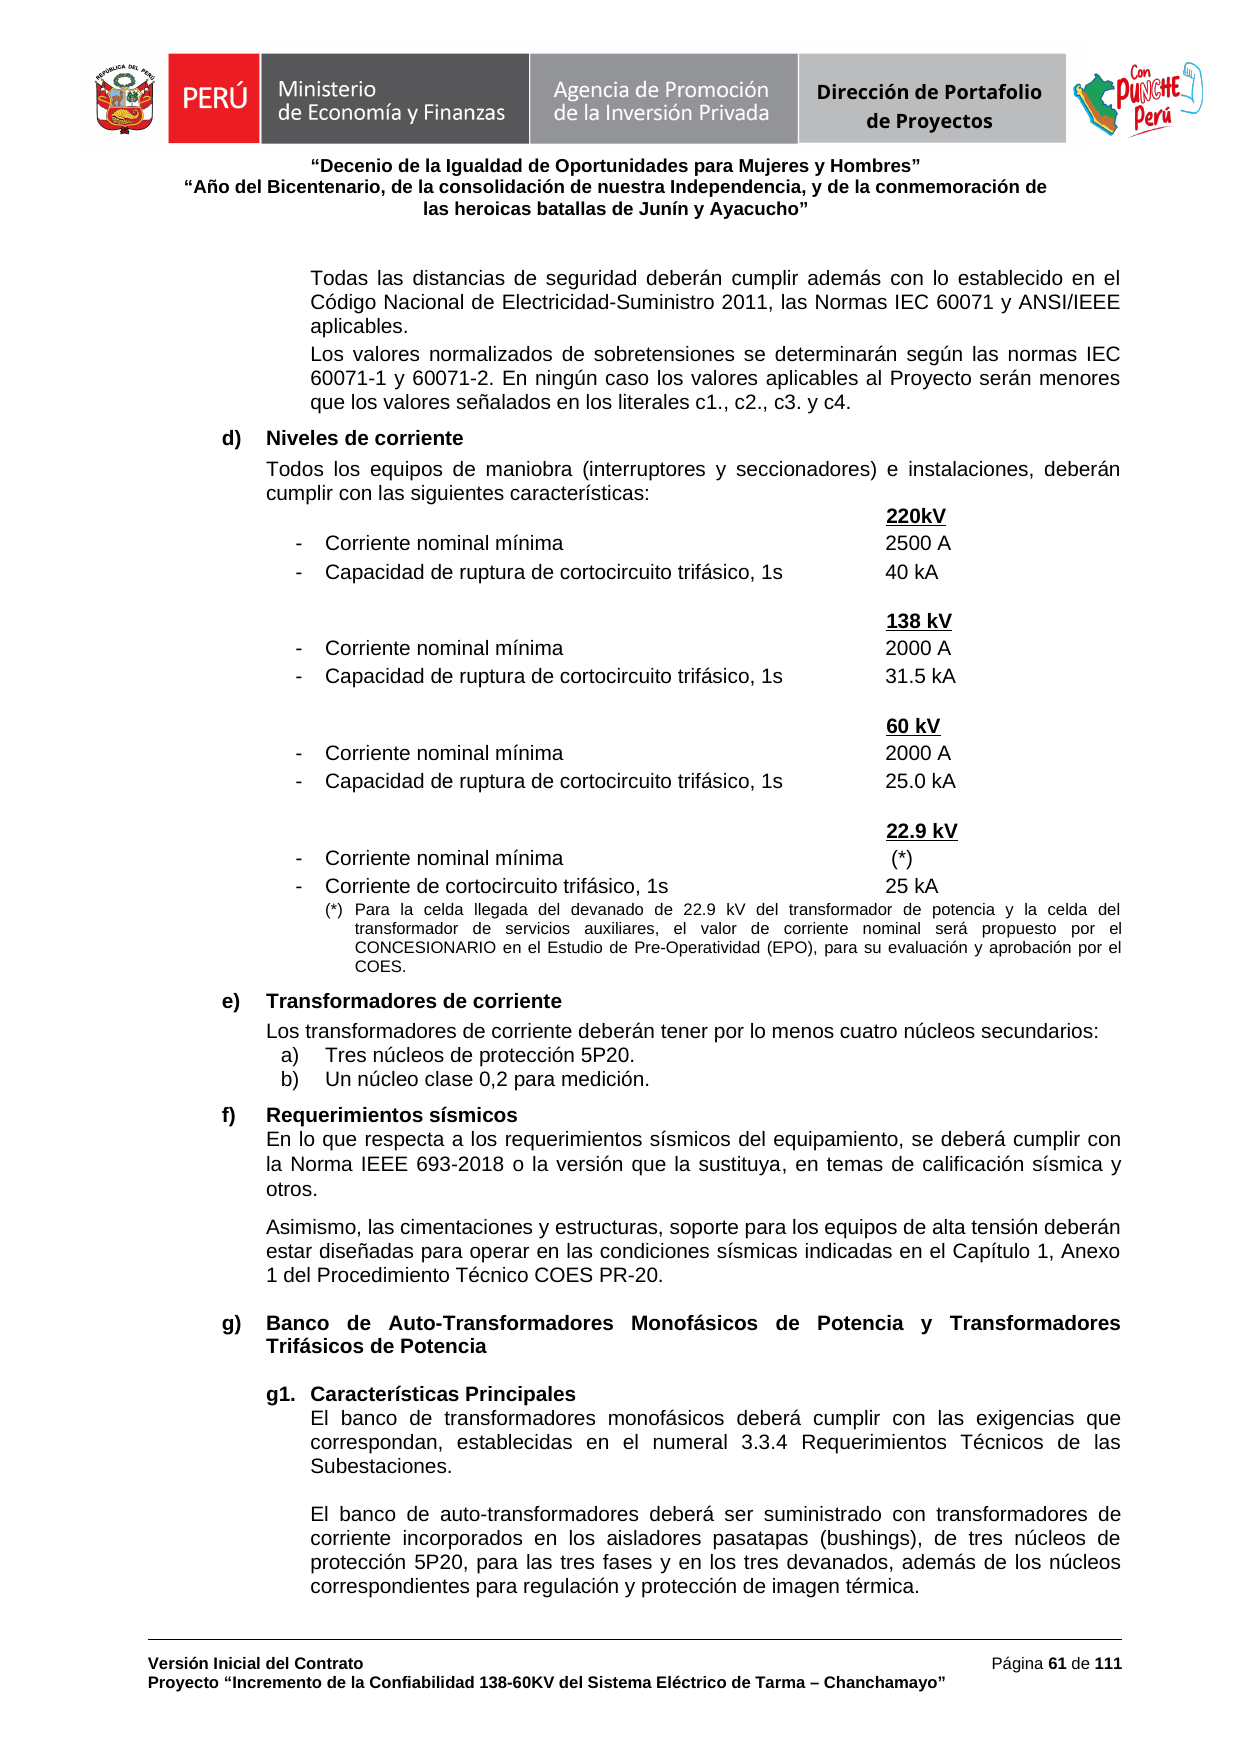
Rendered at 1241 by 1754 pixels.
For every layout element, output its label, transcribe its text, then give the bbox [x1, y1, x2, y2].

text Todos los equipos de maniobra (interruptores y seccionadores) e instalaciones, deberán cumplir con las siguientes características: [266, 456, 1122, 504]
list Capacidad de ruptura de cortocircuito trifásico, 1s 40 kA [295, 557, 1122, 585]
text 220kV [886, 504, 1122, 528]
list Capacidad de ruptura de cortocircuito trifásico, 1s 31.5 kA [295, 662, 1122, 690]
text (*) Para la celda llegada del devanado de 22.9 kV del transformador de potencia y la celda del transformador de servicios auxiliares, el valor de corriente nominal será propuesto por el CONCESIONARIO en el Estudio de Pre-Operatividad (EPO), para su evaluación y aprobación por el COES. [325, 899, 1122, 976]
text g1. Características Principales [266, 1382, 1122, 1406]
text Todas las distancias de seguridad deberán cumplir además con lo establecido en el Código Nacional de Electricidad-Suministro 2011, las Normas IEC 60071 y ANSI/IEEE aplicables. [310, 266, 1122, 338]
list Corriente nominal mínima 2500 A [295, 528, 1122, 557]
text 138 kV [886, 609, 1122, 633]
list Corriente de cortocircuito trifásico, 1s 25 kA [295, 871, 1122, 899]
list Corriente nominal mínima (*) [295, 843, 1122, 871]
text Asimismo, las cimentaciones y estructuras, soporte para los equipos de alta tensión deberán estar diseñadas para operar en las condiciones sísmicas indicadas en el Capítulo 1, Anexo 1 del Procedimiento Técnico COES PR-20. [266, 1214, 1122, 1286]
text d) Niveles de corriente [222, 426, 1122, 450]
text En lo que respecta a los requerimientos sísmicos del equipamiento, se deberá cumplir con la Norma IEEE 693-2018 o la versión que la sustituya, en temas de calificación sísmica y otros. [266, 1127, 1122, 1201]
text Los transformadores de corriente deberán tener por lo menos cuatro núcleos secundarios: [266, 1019, 1122, 1043]
list Un núcleo clase 0,2 para medición. [281, 1067, 1122, 1091]
text 22.9 kV [886, 819, 1122, 843]
list Tres núcleos de protección 5P20. [281, 1043, 1122, 1067]
text 60 kV [886, 714, 1122, 738]
list Banco de Auto-Transformadores Monofásicos de Potencia y Transformadores Trifásicos de Potencia [222, 1310, 1122, 1358]
text El banco de transformadores monofásicos deberá cumplir con las exigencias que correspondan, establecidas en el numeral 3.3.4 Requerimientos Técnicos de las Subestaciones. [310, 1406, 1122, 1478]
picture [81, 43, 1203, 151]
text f) Requerimientos sísmicos [222, 1103, 1122, 1127]
list Corriente nominal mínima 2000 A [295, 738, 1122, 766]
list Capacidad de ruptura de cortocircuito trifásico, 1s 25.0 kA [295, 766, 1122, 795]
list Corriente nominal mínima 2000 A [295, 633, 1122, 662]
text El banco de auto-transformadores deberá ser suministrado con transformadores de corriente incorporados en los aisladores pasatapas (bushings), de tres núcleos de protección 5P20, para las tres fases y en los tres devanados, además de los núcleos correspondientes para regulación y protección de imagen térmica. [310, 1502, 1122, 1598]
text Los valores normalizados de sobretensiones se determinarán según las normas IEC 60071-1 y 60071-2. En ningún caso los valores aplicables al Proyecto serán menores que los valores señalados en los literales c1., c2., c3. y c4. [310, 342, 1122, 414]
text e) Transformadores de corriente [222, 989, 1122, 1013]
